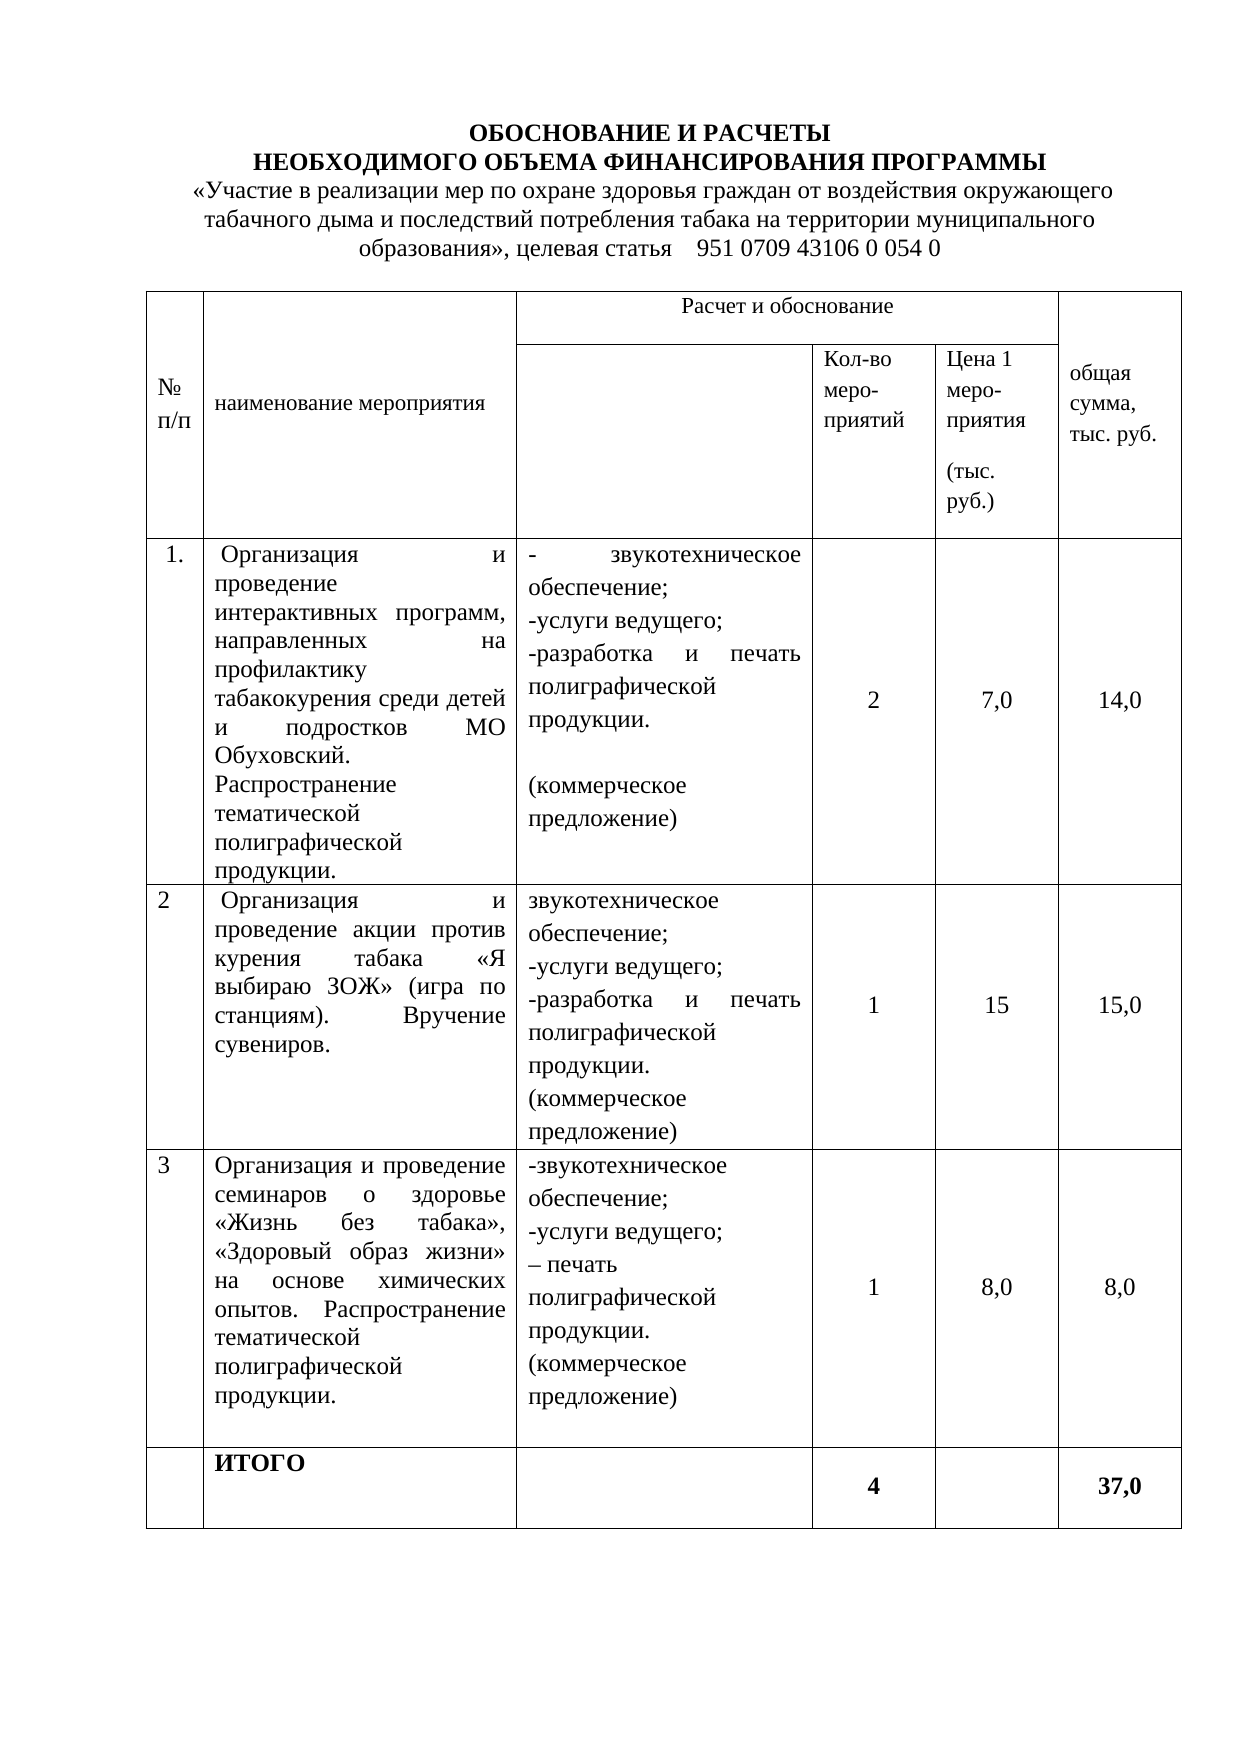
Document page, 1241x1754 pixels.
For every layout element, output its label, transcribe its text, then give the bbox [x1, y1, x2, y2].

table_cell Организация и проведение интерактивных программ, направленных на профилактику табакокурения среди детей и подростков МО Обуховский. Распространение тематической полиграфической продукции. [204, 539, 516, 884]
table_cell ИТОГО [204, 1448, 516, 1527]
table_cell 1. [147, 539, 203, 884]
table_cell 37,0 [1059, 1448, 1181, 1527]
table_cell Организация и проведение семинаров о здоровье «Жизнь без табака», «Здоровый образ жизни» на основе химических опытов. Распространение тематической полиграфической продукции. [204, 1150, 516, 1447]
table_cell 7,0 [936, 539, 1058, 884]
table_cell Цена 1 меро-приятия (тыс. руб.) [936, 345, 1058, 538]
table_cell -звукотехническое обеспечение; -услуги ведущего; – печать полиграфической продукции. (коммерческое предложение) [517, 1150, 812, 1447]
text НЕОБХОДИМОГО ОБЪЕМА ФИНАНСИРОВАНИЯ ПРОГРАММЫ [148, 147, 1152, 176]
table_cell 1 [813, 1150, 935, 1447]
table_cell [517, 1448, 812, 1527]
text «Участие в реализации мер по охране здоровья граждан от воздействия окружающего табачного дыма и последствий потребления табака на территории муниципального образования», целевая статья 951 0709 43106 0 054 0 [148, 176, 1152, 262]
table_cell - звукотехническое обеспечение; -услуги ведущего; -разработка и печать полиграфической продукции. (коммерческое предложение) [517, 539, 812, 884]
table_header Расчет и обоснование [517, 292, 1058, 344]
table_cell Организация и проведение акции против курения табака «Я выбираю ЗОЖ» (игра по станциям). Вручение сувениров. [204, 885, 516, 1149]
table_cell [517, 345, 812, 538]
table_header наименование мероприятия [204, 292, 516, 538]
table_cell [936, 1448, 1058, 1527]
table_cell 1 [813, 885, 935, 1149]
table_cell Кол-во меро- приятий [813, 345, 935, 538]
table_cell 14,0 [1059, 539, 1181, 884]
table_cell 4 [813, 1448, 935, 1527]
table_cell 2 [813, 539, 935, 884]
table_cell 8,0 [1059, 1150, 1181, 1447]
table_cell 15 [936, 885, 1058, 1149]
table_cell [147, 1448, 203, 1527]
table_header общая сумма, тыс. руб. [1059, 292, 1181, 538]
table_cell 8,0 [936, 1150, 1058, 1447]
table_cell 15,0 [1059, 885, 1181, 1149]
table_cell 2 [147, 885, 203, 1149]
table_header № п/п [147, 292, 203, 538]
text ОБОСНОВАНИЕ И РАСЧЕТЫ [148, 118, 1152, 147]
table_cell 3 [147, 1150, 203, 1447]
table_cell звукотехническое обеспечение; -услуги ведущего; -разработка и печать полиграфической продукции. (коммерческое предложение) [517, 885, 812, 1149]
